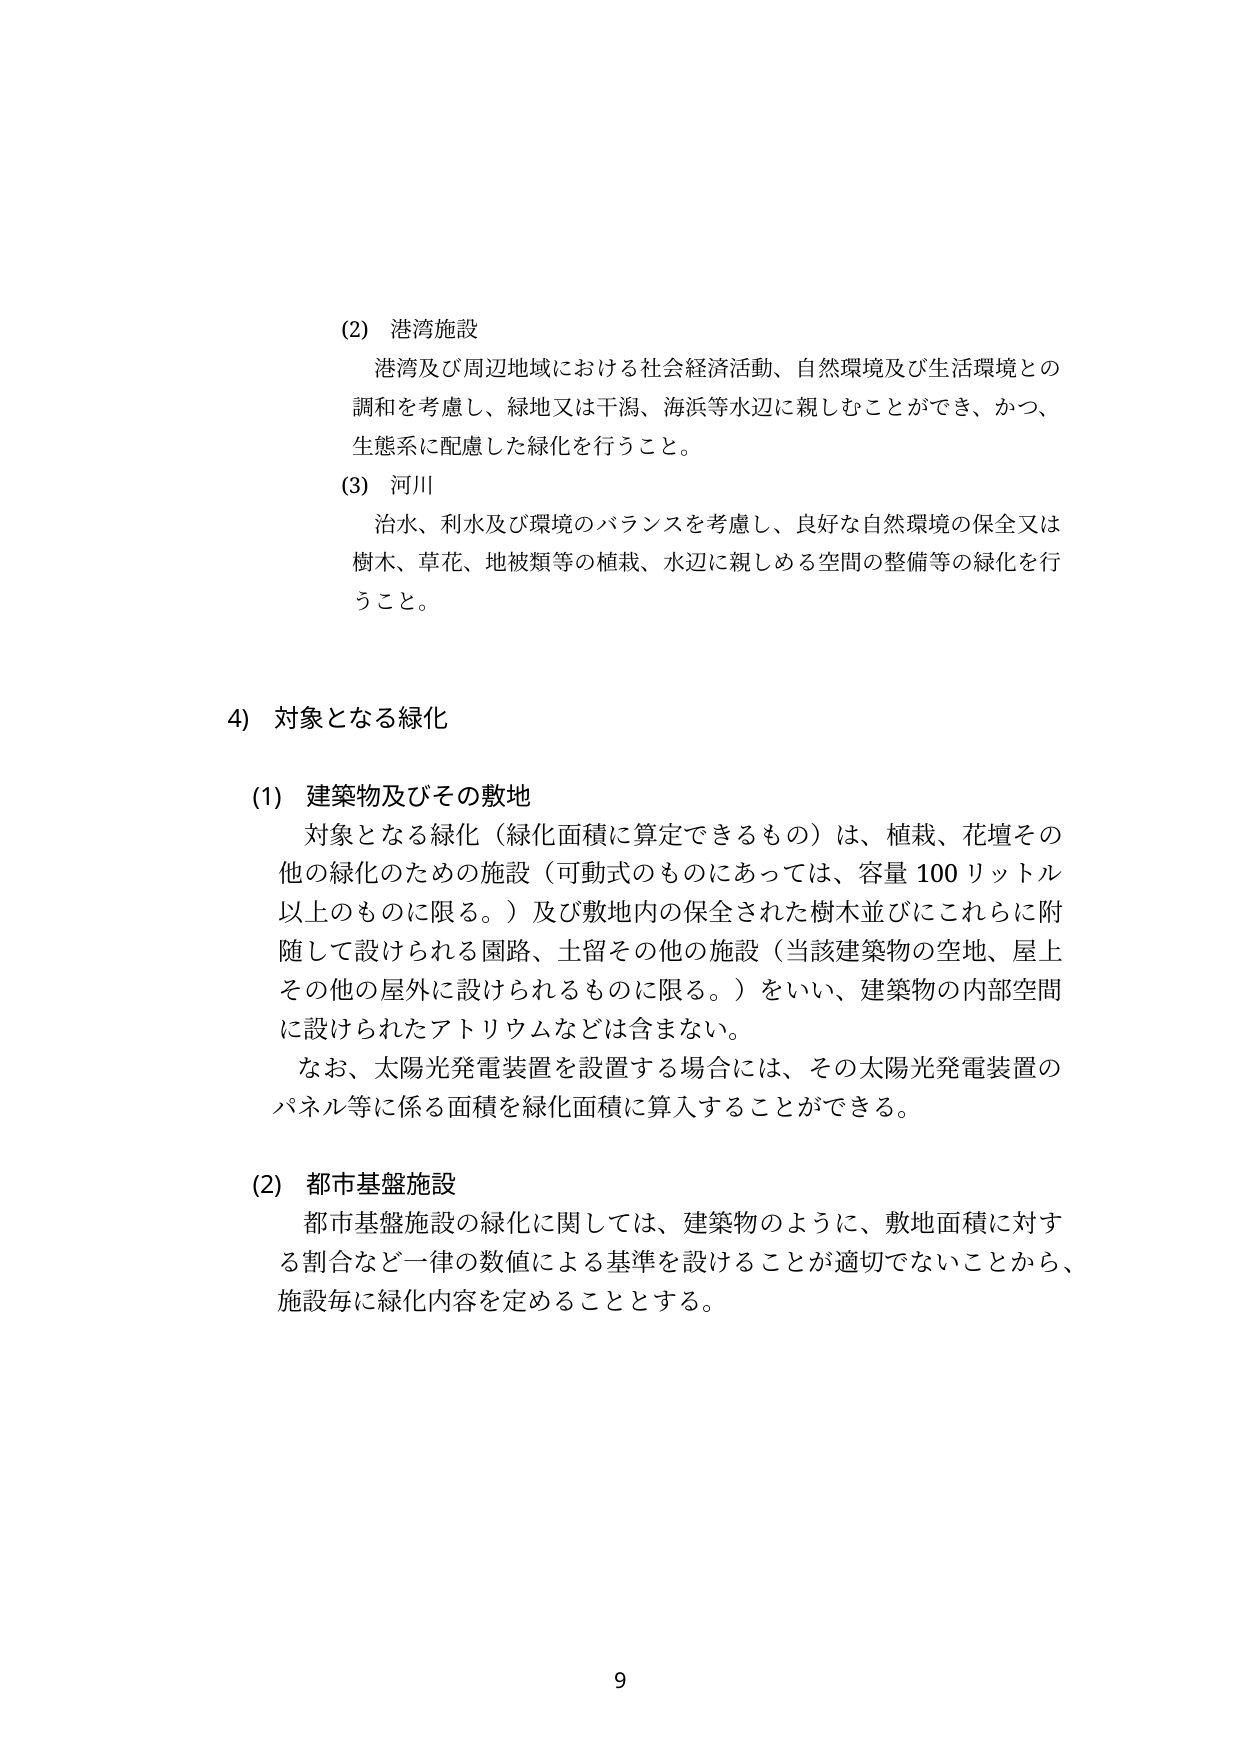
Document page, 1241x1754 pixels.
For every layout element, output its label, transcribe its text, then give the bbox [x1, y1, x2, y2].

text (2) 港湾施設 [177, 309, 1063, 348]
text (2) 都市基盤施設 [177, 1164, 1063, 1202]
text なお、太陽光発電装置を設置する場合には、その太陽光発電装置のパネル等に係る面積を緑化面積に算入することができる。 [273, 1047, 1063, 1125]
text (1) 建築物及びその敷地 [177, 775, 1063, 814]
text 都市基盤施設の緑化に関しては、建築物のように、敷地面積に対する割合など一律の数値による基準を設けることが適切でないことから、施設毎に緑化内容を定めることとする。 [177, 1202, 1063, 1319]
text 港湾及び周辺地域における社会経済活動、自然環境及び生活環境との調和を考慮し、緑地又は干潟、海浜等水辺に親しむことができ、かつ、生態系に配慮した緑化を行うこと。 [352, 348, 1063, 464]
text 対象となる緑化（緑化面積に算定できるもの）は、植栽、花壇その他の緑化のための施設（可動式のものにあっては、容量100リットル以上のものに限る。）及び敷地内の保全された樹木並びにこれらに附随して設けられる園路、土留その他の施設（当該建築物の空地、屋上その他の屋外に設けられるものに限る。）をいい、建築物の内部空間に設けられたアトリウムなどは含まない。 [279, 814, 1063, 1047]
text 治水、利水及び環境のバランスを考慮し、良好な自然環境の保全又は樹木、草花、地被類等の植栽、水辺に親しめる空間の整備等の緑化を行うこと。 [352, 503, 1063, 620]
text (3) 河川 [177, 464, 1063, 503]
text 4) 対象となる緑化 [177, 697, 1063, 736]
